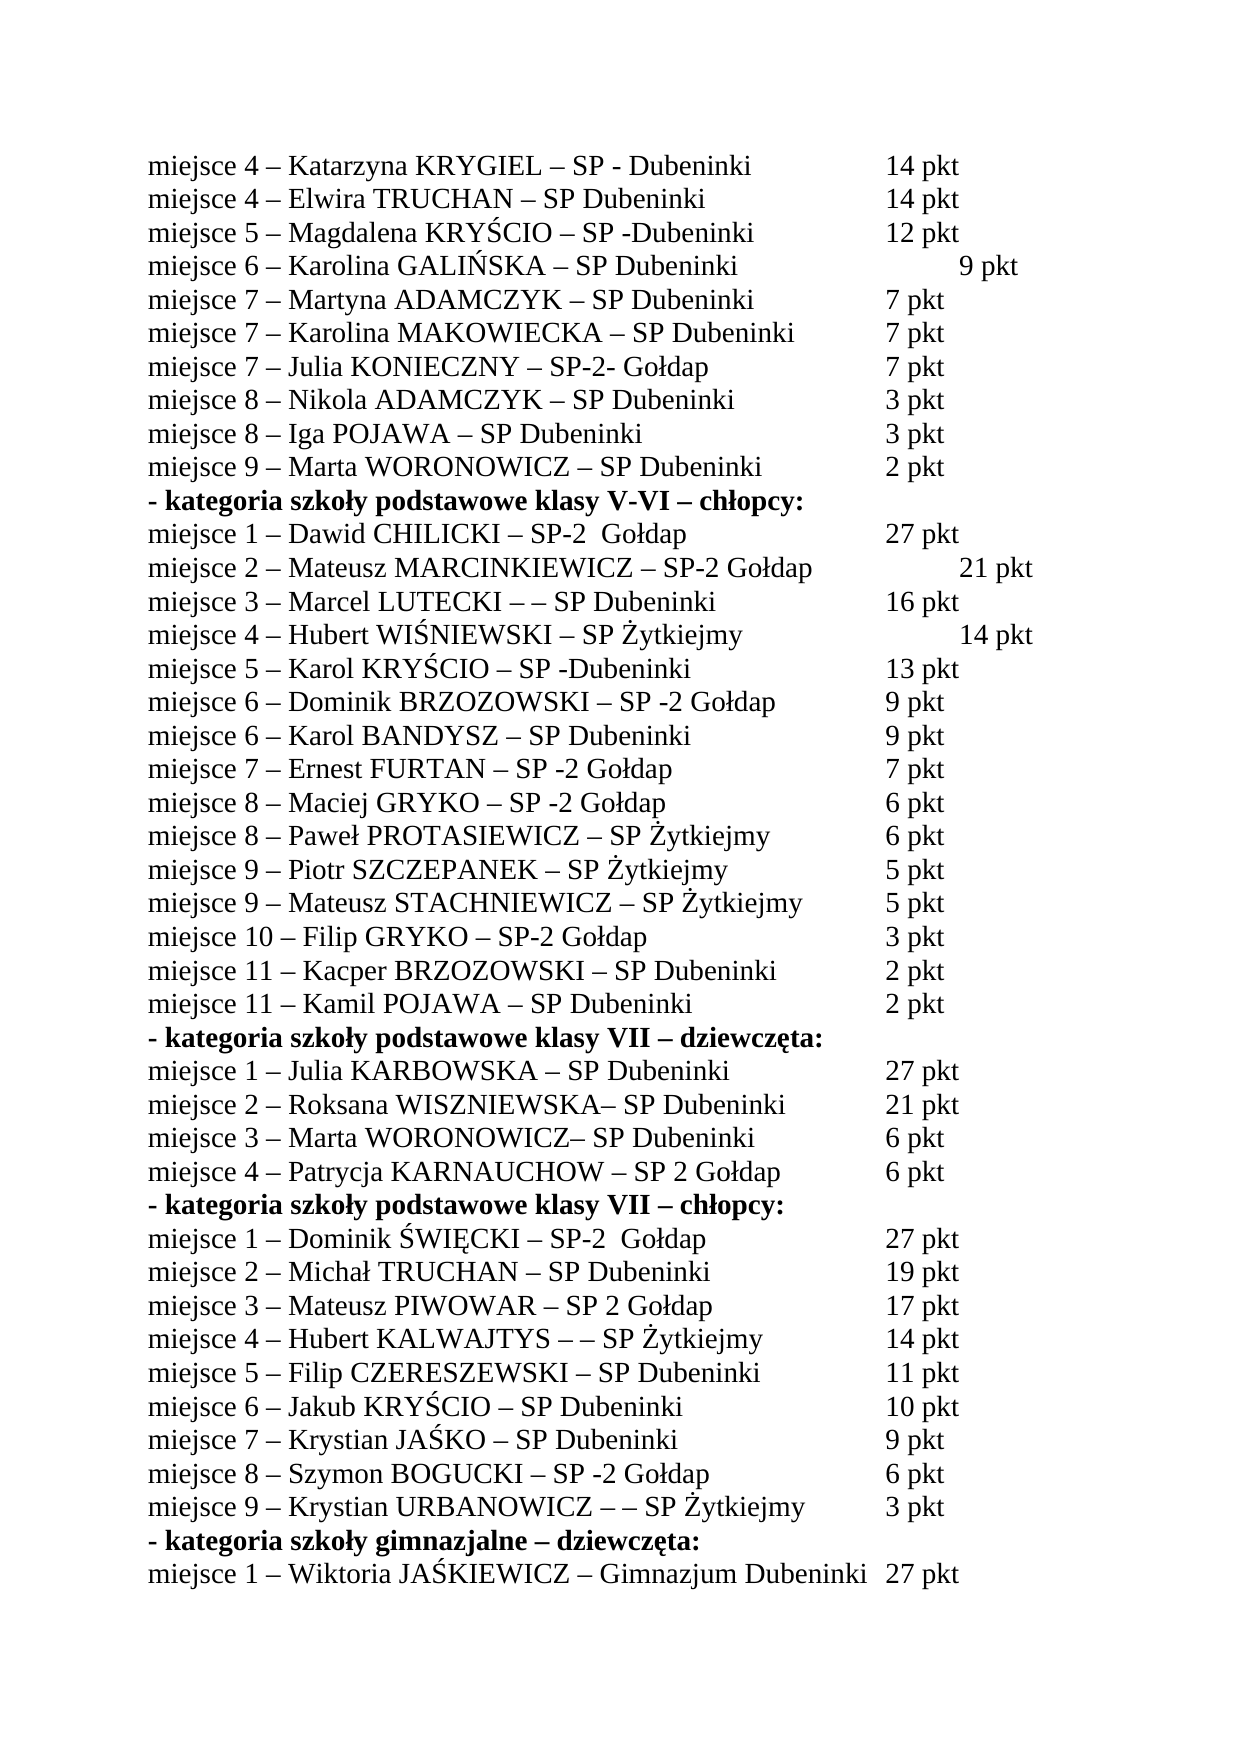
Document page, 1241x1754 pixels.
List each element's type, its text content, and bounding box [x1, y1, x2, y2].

text miejsce 10 – Filip GRYKO – SP-2 Gołdap 3 pkt [148, 919, 1093, 953]
text miejsce 3 – Marta WORONOWICZ– SP Dubeninki 6 pkt [148, 1120, 1093, 1154]
text - kategoria szkoły podstawowe klasy VII – chłopcy: [148, 1187, 1093, 1221]
text miejsce 4 – Hubert KALWAJTYS – – SP Żytkiejmy 14 pkt [148, 1322, 1093, 1355]
text miejsce 5 – Karol KRYŚCIO – SP -Dubeninki 13 pkt [148, 651, 1093, 684]
text miejsce 5 – Magdalena KRYŚCIO – SP -Dubeninki 12 pkt [148, 215, 1093, 248]
text - kategoria szkoły podstawowe klasy V-VI – chłopcy: [148, 483, 1093, 517]
text miejsce 6 – Karol BANDYSZ – SP Dubeninki 9 pkt [148, 718, 1093, 751]
text miejsce 2 – Michał TRUCHAN – SP Dubeninki 19 pkt [148, 1254, 1093, 1288]
text miejsce 5 – Filip CZERESZEWSKI – SP Dubeninki 11 pkt [148, 1355, 1093, 1389]
text miejsce 9 – Marta WORONOWICZ – SP Dubeninki 2 pkt [148, 449, 1093, 483]
text miejsce 7 – Ernest FURTAN – SP -2 Gołdap 7 pkt [148, 751, 1093, 785]
text miejsce 1 – Wiktoria JAŚKIEWICZ – Gimnazjum Dubeninki 27 pkt [148, 1556, 1093, 1590]
text miejsce 4 – Patrycja KARNAUCHOW – SP 2 Gołdap 6 pkt [148, 1154, 1093, 1187]
text miejsce 1 – Dominik ŚWIĘCKI – SP-2 Gołdap 27 pkt [148, 1221, 1093, 1254]
text miejsce 8 – Szymon BOGUCKI – SP -2 Gołdap 6 pkt [148, 1456, 1093, 1489]
text miejsce 8 – Paweł PROTASIEWICZ – SP Żytkiejmy 6 pkt [148, 818, 1093, 852]
text miejsce 9 – Mateusz STACHNIEWICZ – SP Żytkiejmy 5 pkt [148, 886, 1093, 919]
text miejsce 9 – Piotr SZCZEPANEK – SP Żytkiejmy 5 pkt [148, 852, 1093, 886]
text miejsce 7 – Karolina MAKOWIECKA – SP Dubeninki 7 pkt [148, 315, 1093, 349]
text miejsce 2 – Roksana WISZNIEWSKA– SP Dubeninki 21 pkt [148, 1087, 1093, 1120]
text miejsce 7 – Julia KONIECZNY – SP-2- Gołdap 7 pkt [148, 349, 1093, 382]
text miejsce 1 – Dawid CHILICKI – SP-2 Gołdap 27 pkt [148, 517, 1093, 550]
text miejsce 6 – Karolina GALIŃSKA – SP Dubeninki 9 pkt [148, 248, 1093, 282]
text miejsce 4 – Elwira TRUCHAN – SP Dubeninki 14 pkt [148, 181, 1093, 215]
text miejsce 8 – Nikola ADAMCZYK – SP Dubeninki 3 pkt [148, 382, 1093, 416]
text miejsce 2 – Mateusz MARCINKIEWICZ – SP-2 Gołdap 21 pkt [148, 550, 1093, 584]
text miejsce 9 – Krystian URBANOWICZ – – SP Żytkiejmy 3 pkt [148, 1489, 1093, 1523]
text - kategoria szkoły podstawowe klasy VII – dziewczęta: [148, 1020, 1093, 1053]
text miejsce 3 – Marcel LUTECKI – – SP Dubeninki 16 pkt [148, 584, 1093, 617]
text miejsce 1 – Julia KARBOWSKA – SP Dubeninki 27 pkt [148, 1053, 1093, 1087]
text miejsce 3 – Mateusz PIWOWAR – SP 2 Gołdap 17 pkt [148, 1288, 1093, 1322]
text miejsce 8 – Maciej GRYKO – SP -2 Gołdap 6 pkt [148, 785, 1093, 818]
text miejsce 11 – Kacper BRZOZOWSKI – SP Dubeninki 2 pkt [148, 953, 1093, 986]
text miejsce 4 – Hubert WIŚNIEWSKI – SP Żytkiejmy 14 pkt [148, 617, 1093, 651]
text miejsce 6 – Dominik BRZOZOWSKI – SP -2 Gołdap 9 pkt [148, 684, 1093, 718]
text - kategoria szkoły gimnazjalne – dziewczęta: [148, 1523, 1093, 1556]
text miejsce 8 – Iga POJAWA – SP Dubeninki 3 pkt [148, 416, 1093, 449]
text miejsce 7 – Krystian JAŚKO – SP Dubeninki 9 pkt [148, 1422, 1093, 1456]
text miejsce 4 – Katarzyna KRYGIEL – SP - Dubeninki 14 pkt [148, 148, 1093, 181]
text miejsce 7 – Martyna ADAMCZYK – SP Dubeninki 7 pkt [148, 282, 1093, 315]
text miejsce 6 – Jakub KRYŚCIO – SP Dubeninki 10 pkt [148, 1389, 1093, 1422]
text miejsce 11 – Kamil POJAWA – SP Dubeninki 2 pkt [148, 986, 1093, 1020]
